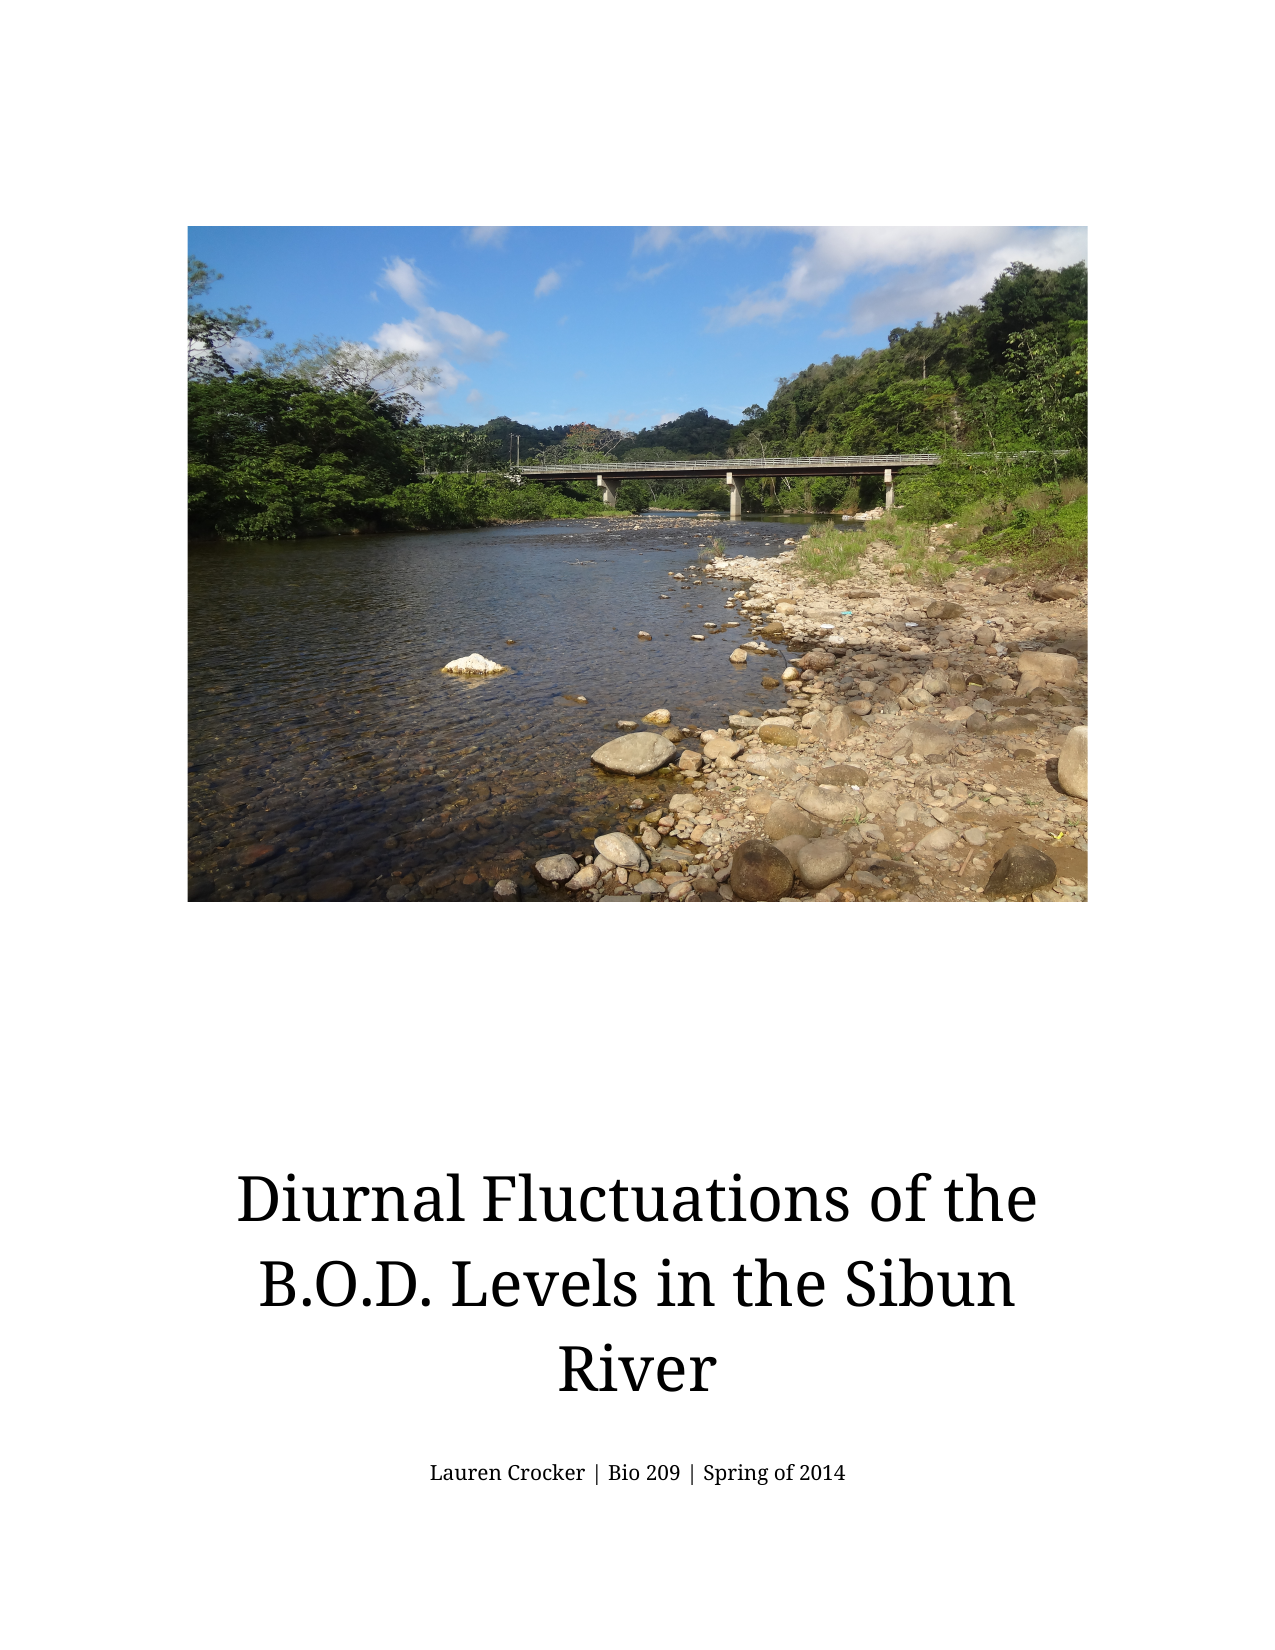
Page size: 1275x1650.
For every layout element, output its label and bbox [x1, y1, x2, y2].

picture [187, 226, 1088, 902]
